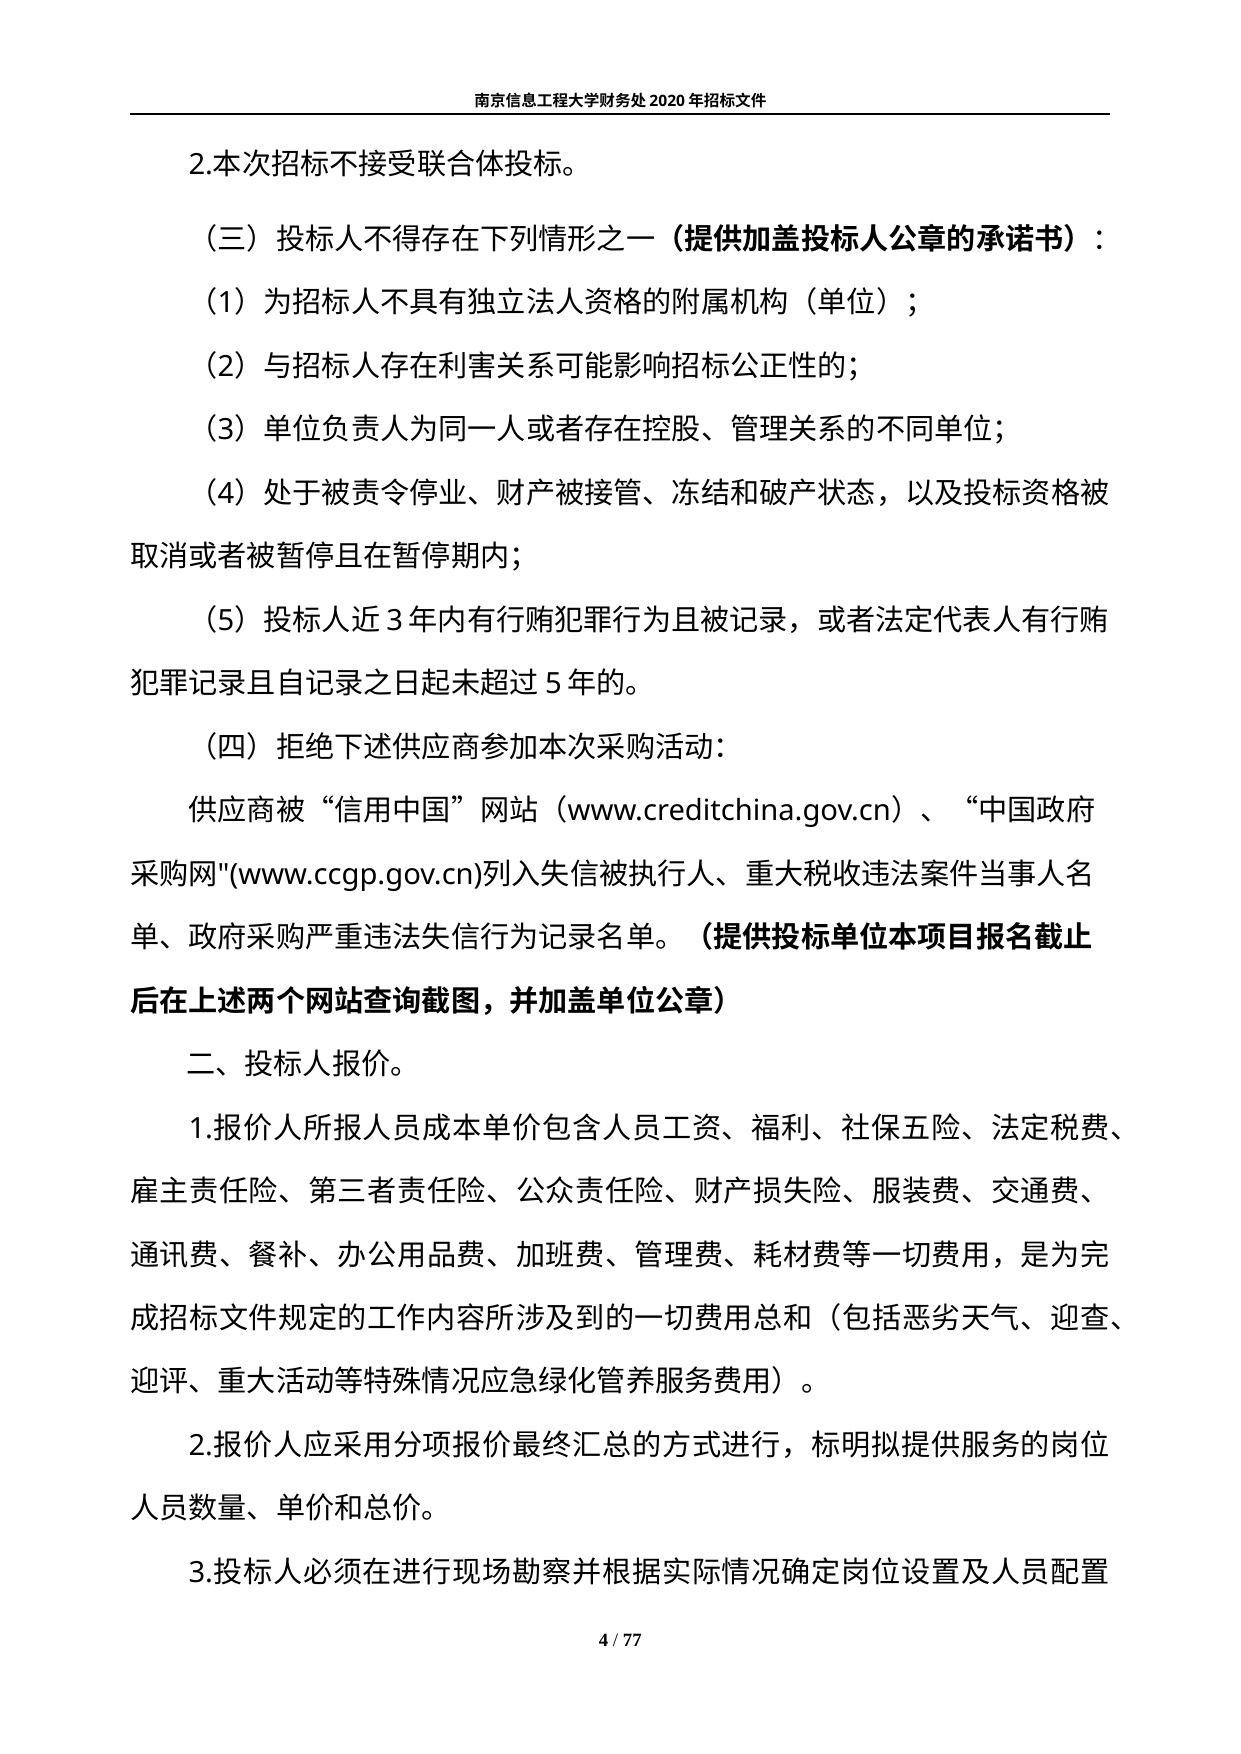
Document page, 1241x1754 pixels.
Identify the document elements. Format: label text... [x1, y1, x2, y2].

text 2.本次招标不接受联合体投标。 [130, 129, 1110, 194]
text （1）为招标人不具有独立法人资格的附属机构（单位）； [130, 279, 1110, 321]
text （5）投标人近3年内有行贿犯罪行为且被记录，或者法定代表人有行贿犯罪记录且自记录之日起未超过 5年的。 [130, 596, 1110, 702]
text （四）拒绝下述供应商参加本次采购活动： [130, 723, 1110, 766]
text （4）处于被责令停业、财产被接管、冻结和破产状态，以及投标资格被取消或者被暂停且在暂停期内； [130, 469, 1110, 575]
text （三）投标人不得存在下列情形之一（提供加盖投标人公章的承诺书）： [130, 215, 1110, 257]
text 供应商被“信用中国”网站（www.creditchina.gov.cn）、“中国政府采购网"(www.ccgp.gov.cn)列入失信被执行人、重大税收违法案件当事人名单、政府采购严重违法失信行为记录名单。（提供投标单位本项目报名截止后在上述两个网站查询截图，并加盖单位公章） [130, 787, 1110, 1019]
text （2）与招标人存在利害关系可能影响招标公正性的； [130, 342, 1110, 384]
text （3）单位负责人为同一人或者存在控股、管理关系的不同单位； [130, 406, 1110, 448]
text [130, 1548, 1110, 1591]
text 二、投标人报价。 [130, 1041, 1110, 1083]
text 2.报价人应采用分项报价最终汇总的方式进行，标明拟提供服务的岗位人员数量、单价和总价。 [130, 1421, 1110, 1527]
text 1.报价人所报人员成本单价包含人员工资、福利、社保五险、法定税费、雇主责任险、第三者责任险、公众责任险、财产损失险、服装费、交通费、通讯费、餐补、办公用品费、加班费、管理费、耗材费等一切费用，是为完成招标文件规定的工作内容所涉及到的一切费用总和（包括恶劣天气、迎查、迎评、重大活动等特殊情况应急绿化管养服务费用）。 [130, 1104, 1110, 1400]
